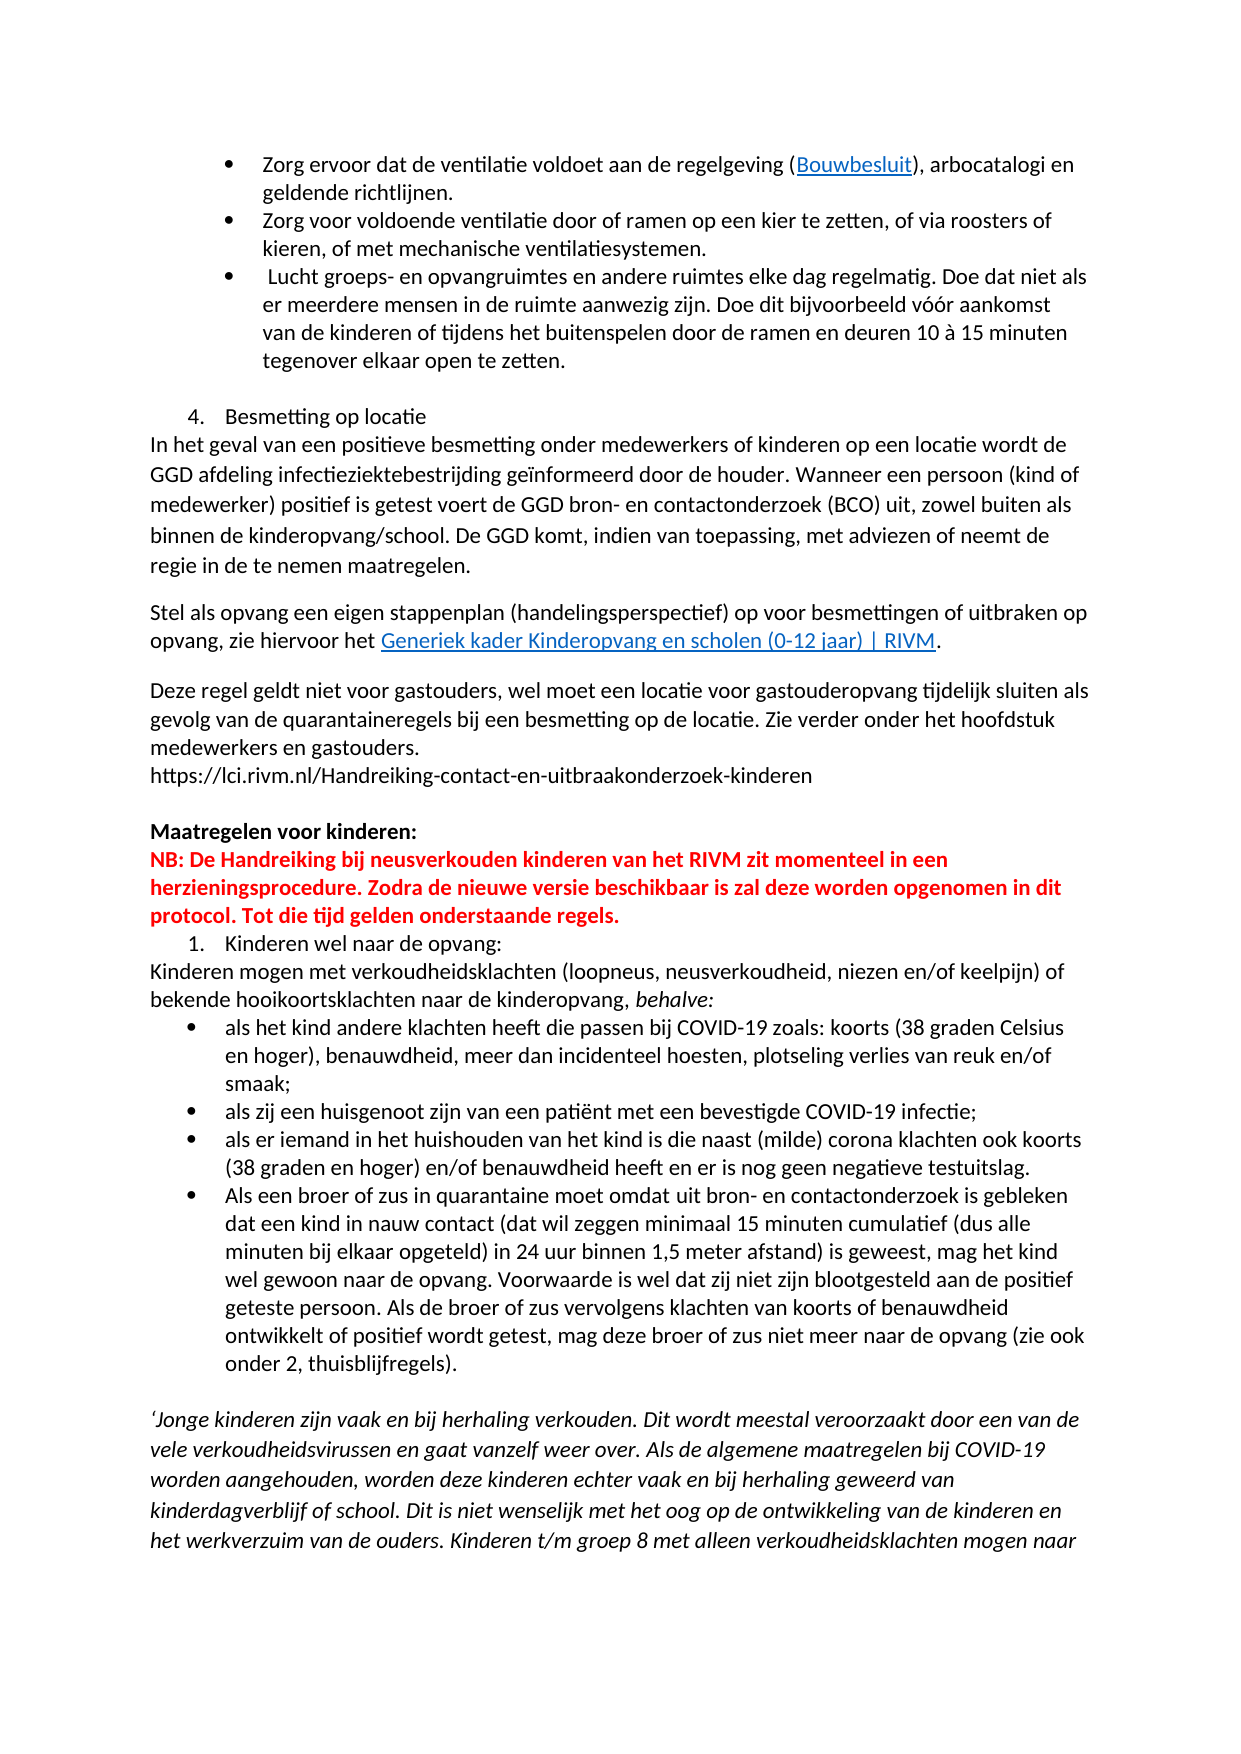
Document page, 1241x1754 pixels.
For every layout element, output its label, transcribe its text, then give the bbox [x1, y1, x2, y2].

text NB: De Handreiking bij neusverkouden kinderen van het RIVM zit momenteel in een herzieningsprocedure. Zodra de nieuwe versie beschikbaar is zal deze worden opgenomen in dit protocol. Tot die tijd gelden onderstaande regels. [150, 845, 1090, 929]
text In het geval van een positieve besmetting onder medewerkers of kinderen op een locatie wordt de GGD afdeling infectieziektebestrijding geïnformeerd door de houder. Wanneer een persoon (kind of medewerker) positief is getest voert de GGD bron- en contactonderzoek (BCO) uit, zowel buiten als binnen de kinderopvang/school. De GGD komt, indien van toepassing, met adviezen of neemt de regie in de te nemen maatregelen. [150, 430, 1090, 579]
text https://lci.rivm.nl/Handreiking-contact-en-uitbraakonderzoek-kinderen [150, 761, 1090, 789]
list Besmetting op locatie [187, 402, 1090, 430]
list Als een broer of zus in quarantaine moet omdat uit bron- en contactonderzoek is gebleken dat een kind in nauw contact (dat wil zeggen minimaal 15 minuten cumulatief (dus alle minuten bij elkaar opgeteld) in 24 uur binnen 1,5 meter afstand) is geweest, mag het kind wel gewoon naar de opvang. Voorwaarde is wel dat zij niet zijn blootgesteld aan de positief geteste persoon. Als de broer of zus vervolgens klachten van koorts of benauwdheid ontwikkelt of positief wordt getest, mag deze broer of zus niet meer naar de opvang (zie ook onder 2, thuisblijfregels). [187, 1181, 1090, 1377]
text Kinderen mogen met verkoudheidsklachten (loopneus, neusverkoudheid, niezen en/of keelpijn) of bekende hooikoortsklachten naar de kinderopvang, behalve: [150, 957, 1090, 1013]
text Stel als opvang een eigen stappenplan (handelingsperspectief) op voor besmettingen of uitbraken op opvang, zie hiervoor het Generiek kader Kinderopvang en scholen (0-12 jaar) | RIVM. [150, 598, 1090, 654]
list Zorg ervoor dat de ventilatie voldoet aan de regelgeving (Bouwbesluit), arbocatalogi en geldende richtlijnen. [225, 150, 1090, 206]
list als er iemand in het huishouden van het kind is die naast (milde) corona klachten ook koorts (38 graden en hoger) en/of benauwdheid heeft en er is nog geen negatieve testuitslag. [187, 1125, 1090, 1181]
text Deze regel geldt niet voor gastouders, wel moet een locatie voor gastouderopvang tijdelijk sluiten als gevolg van de quarantaineregels bij een besmetting op de locatie. Zie verder onder het hoofdstuk medewerkers en gastouders. [150, 677, 1090, 761]
text Maatregelen voor kinderen: [150, 817, 1090, 845]
list Zorg voor voldoende ventilatie door of ramen op een kier te zetten, of via roosters of kieren, of met mechanische ventilatiesystemen. [225, 206, 1090, 262]
list als zij een huisgenoot zijn van een patiënt met een bevestigde COVID-19 infectie; [187, 1097, 1090, 1125]
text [150, 1405, 1090, 1554]
list Kinderen wel naar de opvang: [187, 929, 1090, 957]
list als het kind andere klachten heeft die passen bij COVID-19 zoals: koorts (38 graden Celsius en hoger), benauwdheid, meer dan incidenteel hoesten, plotseling verlies van reuk en/of smaak; [187, 1013, 1090, 1097]
list Lucht groeps- en opvangruimtes en andere ruimtes elke dag regelmatig. Doe dat niet als er meerdere mensen in de ruimte aanwezig zijn. Doe dit bijvoorbeeld vóór aankomst van de kinderen of tijdens het buitenspelen door de ramen en deuren 10 à 15 minuten tegenover elkaar open te zetten. [225, 262, 1090, 374]
